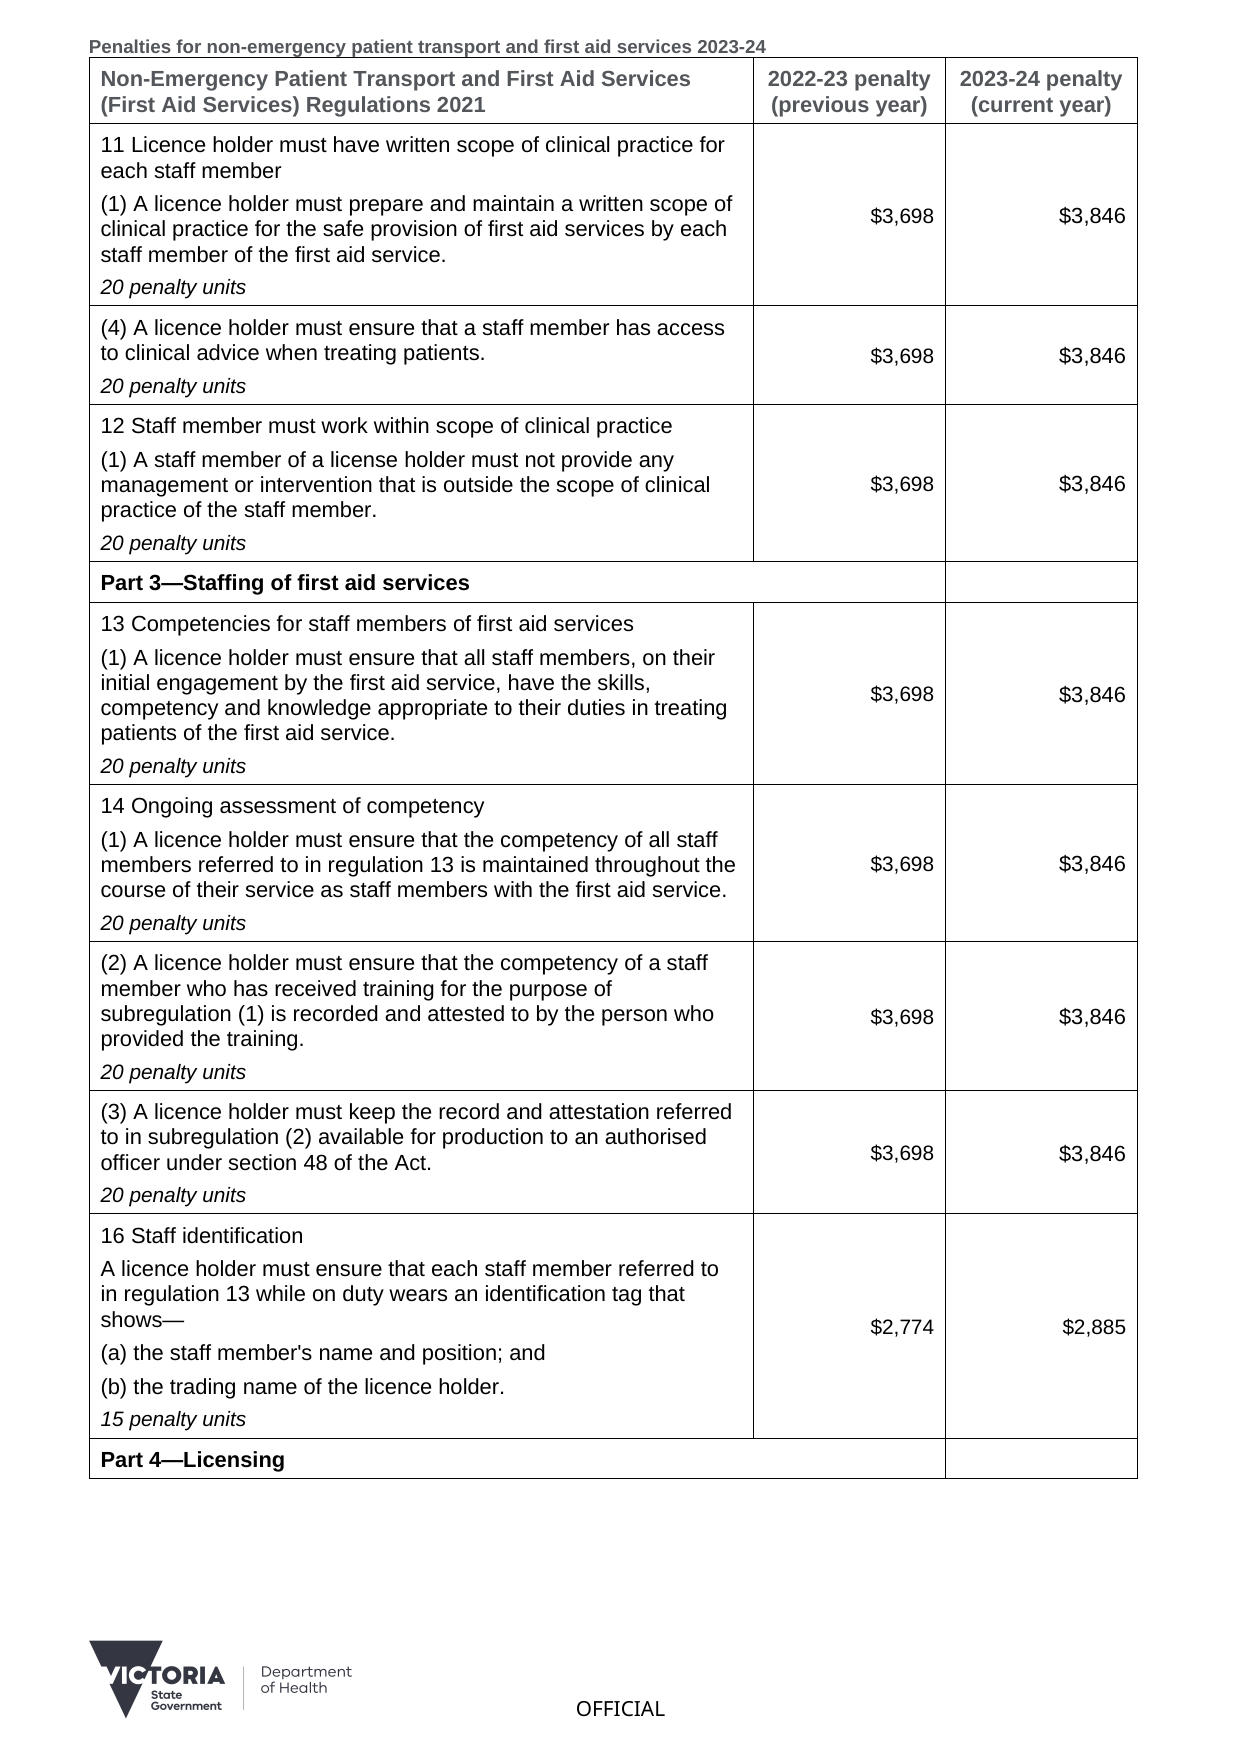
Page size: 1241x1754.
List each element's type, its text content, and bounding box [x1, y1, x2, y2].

table_cell [946, 562, 1137, 602]
table_cell 16 Staff identification A licence holder must ensure that each staff member referred to in regulation 13 while on duty wears an identification tag that shows— (a) the staff member's name and position; and (b) the trading name of the licence holder. 15 penalty units [90, 1214, 753, 1437]
table_cell $3,846 [946, 1091, 1137, 1213]
table_cell $3,698 [754, 785, 945, 941]
table_cell $2,885 [946, 1214, 1137, 1437]
table_cell $3,698 [754, 1091, 945, 1213]
picture [0, 1595, 1241, 1754]
table_cell $2,774 [754, 1214, 945, 1437]
table_cell Part 3—Staffing of first aid services [90, 562, 753, 602]
table_cell $3,846 [946, 603, 1137, 784]
table_cell $3,698 [754, 306, 945, 404]
table_header Non-Emergency Patient Transport and First Aid Services (First Aid Services) Regulations 2021 [90, 58, 753, 123]
table_cell (4) A licence holder must ensure that a staff member has access to clinical advice when treating patients. 20 penalty units [90, 306, 753, 404]
table_cell $3,698 [754, 603, 945, 784]
table_cell Part 4—Licensing [90, 1439, 753, 1478]
table_cell [753, 562, 945, 602]
table_header 2022-23 penalty (previous year) [754, 58, 945, 123]
table_cell [753, 1439, 945, 1478]
table_header 2023-24 penalty (current year) [946, 58, 1137, 123]
table_cell $3,846 [946, 785, 1137, 941]
table_cell 13 Competencies for staff members of first aid services (1) A licence holder must ensure that all staff members, on their initial engagement by the first aid service, have the skills, competency and knowledge appropriate to their duties in treating patients of the first aid service. 20 penalty units [90, 603, 753, 784]
table_cell $3,846 [946, 405, 1137, 561]
table_cell [946, 1439, 1137, 1478]
table_cell $3,698 [754, 405, 945, 561]
table_cell 11 Licence holder must have written scope of clinical practice for each staff member (1) A licence holder must prepare and maintain a written scope of clinical practice for the safe provision of first aid services by each staff member of the first aid service. 20 penalty units [90, 124, 753, 305]
table_cell 14 Ongoing assessment of competency (1) A licence holder must ensure that the competency of all staff members referred to in regulation 13 is maintained throughout the course of their service as staff members with the first aid service. 20 penalty units [90, 785, 753, 941]
table_cell $3,698 [754, 124, 945, 305]
table_cell (2) A licence holder must ensure that the competency of a staff member who has received training for the purpose of subregulation (1) is recorded and attested to by the person who provided the training. 20 penalty units [90, 942, 753, 1090]
table_cell $3,846 [946, 124, 1137, 305]
table_cell $3,846 [946, 306, 1137, 404]
table_cell $3,698 [754, 942, 945, 1090]
table_cell (3) A licence holder must keep the record and attestation referred to in subregulation (2) available for production to an authorised officer under section 48 of the Act. 20 penalty units [90, 1091, 753, 1213]
table_cell $3,846 [946, 942, 1137, 1090]
table_cell 12 Staff member must work within scope of clinical practice (1) A staff member of a license holder must not provide any management or intervention that is outside the scope of clinical practice of the staff member. 20 penalty units [90, 405, 753, 561]
